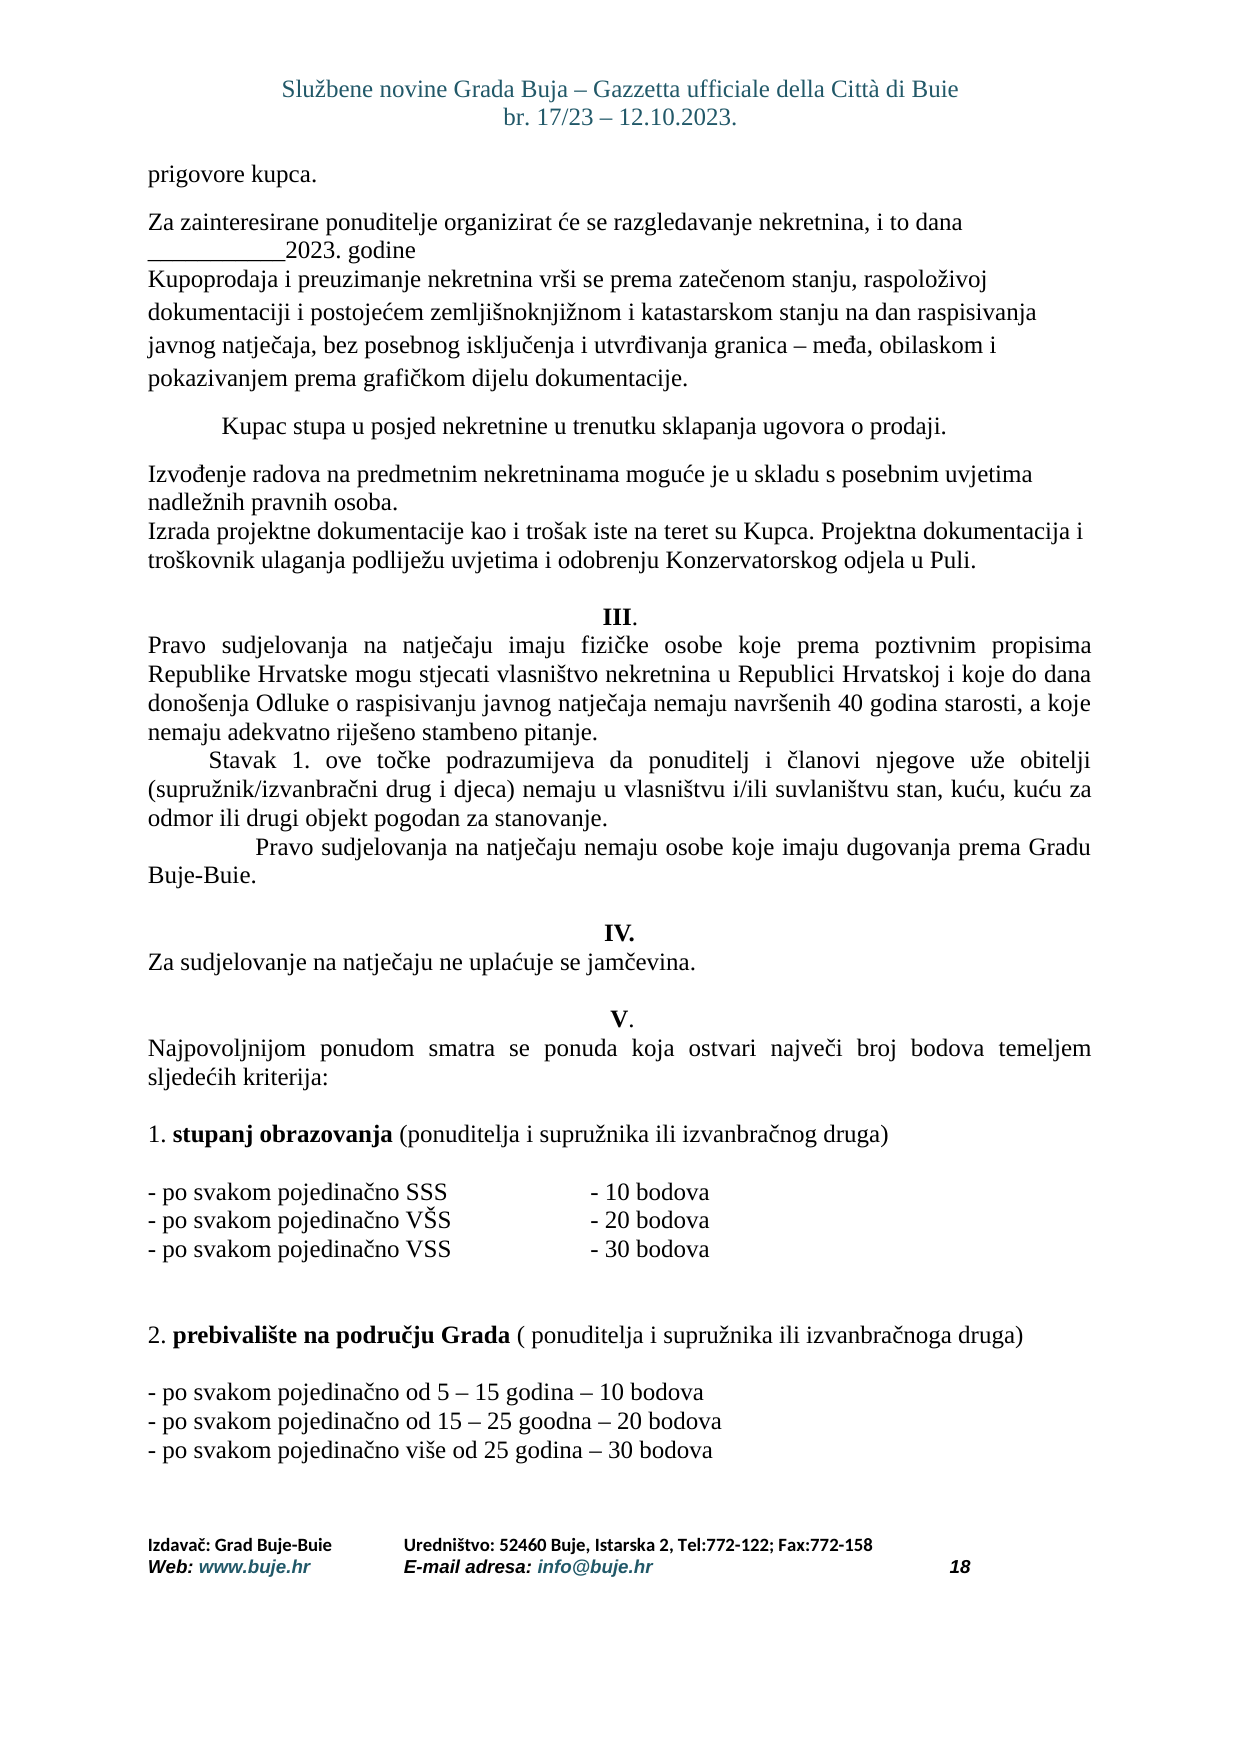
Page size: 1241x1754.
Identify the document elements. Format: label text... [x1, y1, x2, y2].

text Najpovoljnijom ponudom smatra se ponuda koja ostvari največi broj bodova temeljem sljedećih kriterija: [148, 1033, 1093, 1090]
text prigovore kupca. [148, 159, 1093, 188]
text Kupac stupa u posjed nekretnine u trenutku sklapanja ugovora o prodaji. [148, 411, 1093, 440]
text - po svakom pojedinačno VSS - 30 bodova [148, 1234, 1093, 1263]
text IV. [148, 918, 1093, 947]
text Pravo sudjelovanja na natječaju imaju fizičke osobe koje prema poztivnim propisima Republike Hrvatske mogu stjecati vlasništvo nekretnina u Republici Hrvatskoj i koje do dana donošenja Odluke o raspisivanju javnog natječaja nemaju navršenih 40 godina starosti, a koje nemaju adekvatno riješeno stambeno pitanje. [148, 630, 1093, 745]
text Izvođenje radova na predmetnim nekretninama moguće je u skladu s posebnim uvjetima nadležnih pravnih osoba. [148, 459, 1093, 516]
text III. [148, 602, 1093, 630]
text - po svakom pojedinačno VŠS - 20 bodova [148, 1205, 1093, 1234]
text Stavak 1. ove točke podrazumijeva da ponuditelj i članovi njegove uže obitelji (supružnik/izvanbračni drug i djeca) nemaju u vlasništvu i/ili suvlaništvu stan, kuću, kuću za odmor ili drugi objekt pogodan za stanovanje. [148, 745, 1093, 832]
text - po svakom pojedinačno od 5 – 15 godina – 10 bodova [148, 1377, 1093, 1406]
text Za zainteresirane ponuditelje organizirat će se razgledavanje nekretnina, i to dana ___________2023. godine [148, 207, 1093, 264]
text - po svakom pojedinačno od 15 – 25 goodna – 20 bodova [148, 1406, 1093, 1435]
text - po svakom pojedinačno više od 25 godina – 30 bodova [148, 1435, 1093, 1463]
text Kupoprodaja i preuzimanje nekretnina vrši se prema zatečenom stanju, raspoloživoj dokumentaciji i postojećem zemljišnoknjižnom i katastarskom stanju na dan raspisivanja javnog natječaja, bez posebnog isključenja i utvrđivanja granica – međa, obilaskom i pokazivanjem prema grafičkom dijelu dokumentacije. [148, 264, 1093, 392]
text 1. stupanj obrazovanja (ponuditelja i supružnika ili izvanbračnog druga) [148, 1119, 1093, 1148]
text Izrada projektne dokumentacije kao i trošak iste na teret su Kupca. Projektna dokumentacija i troškovnik ulaganja podliježu uvjetima i odobrenju Konzervatorskog odjela u Puli. [148, 516, 1093, 574]
text V. [148, 1004, 1093, 1033]
text Pravo sudjelovanja na natječaju nemaju osobe koje imaju dugovanja prema Gradu Buje-Buie. [148, 832, 1093, 889]
text Za sudjelovanje na natječaju ne uplaćuje se jamčevina. [148, 947, 1093, 975]
text - po svakom pojedinačno SSS - 10 bodova [148, 1177, 1093, 1205]
text 2. prebivalište na području Grada ( ponuditelja i supružnika ili izvanbračnoga druga) [148, 1320, 1093, 1348]
